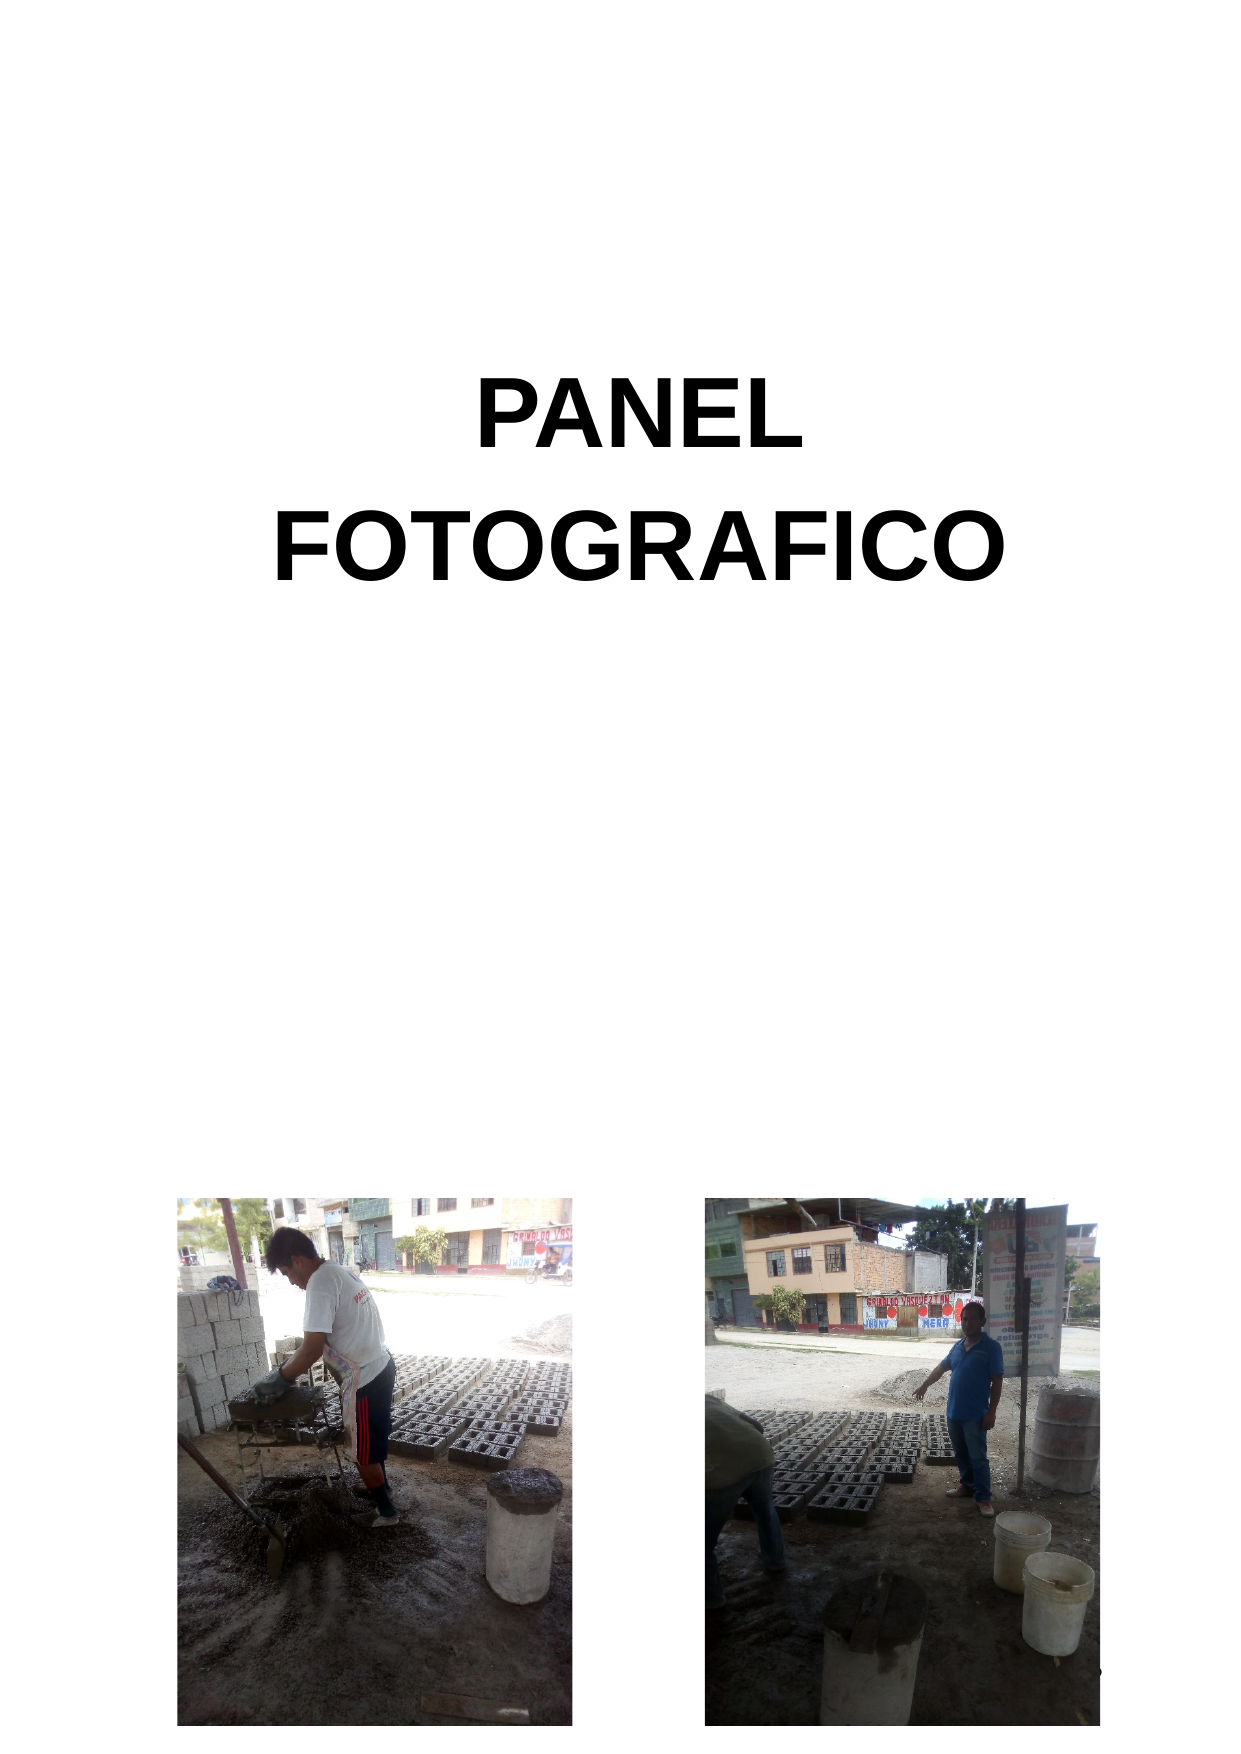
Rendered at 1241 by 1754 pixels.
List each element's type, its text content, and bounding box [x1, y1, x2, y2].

picture [704, 1198, 1101, 1726]
picture [177, 1198, 573, 1726]
subtitle PANEL FOTOGRAFICO [177, 354, 1102, 601]
